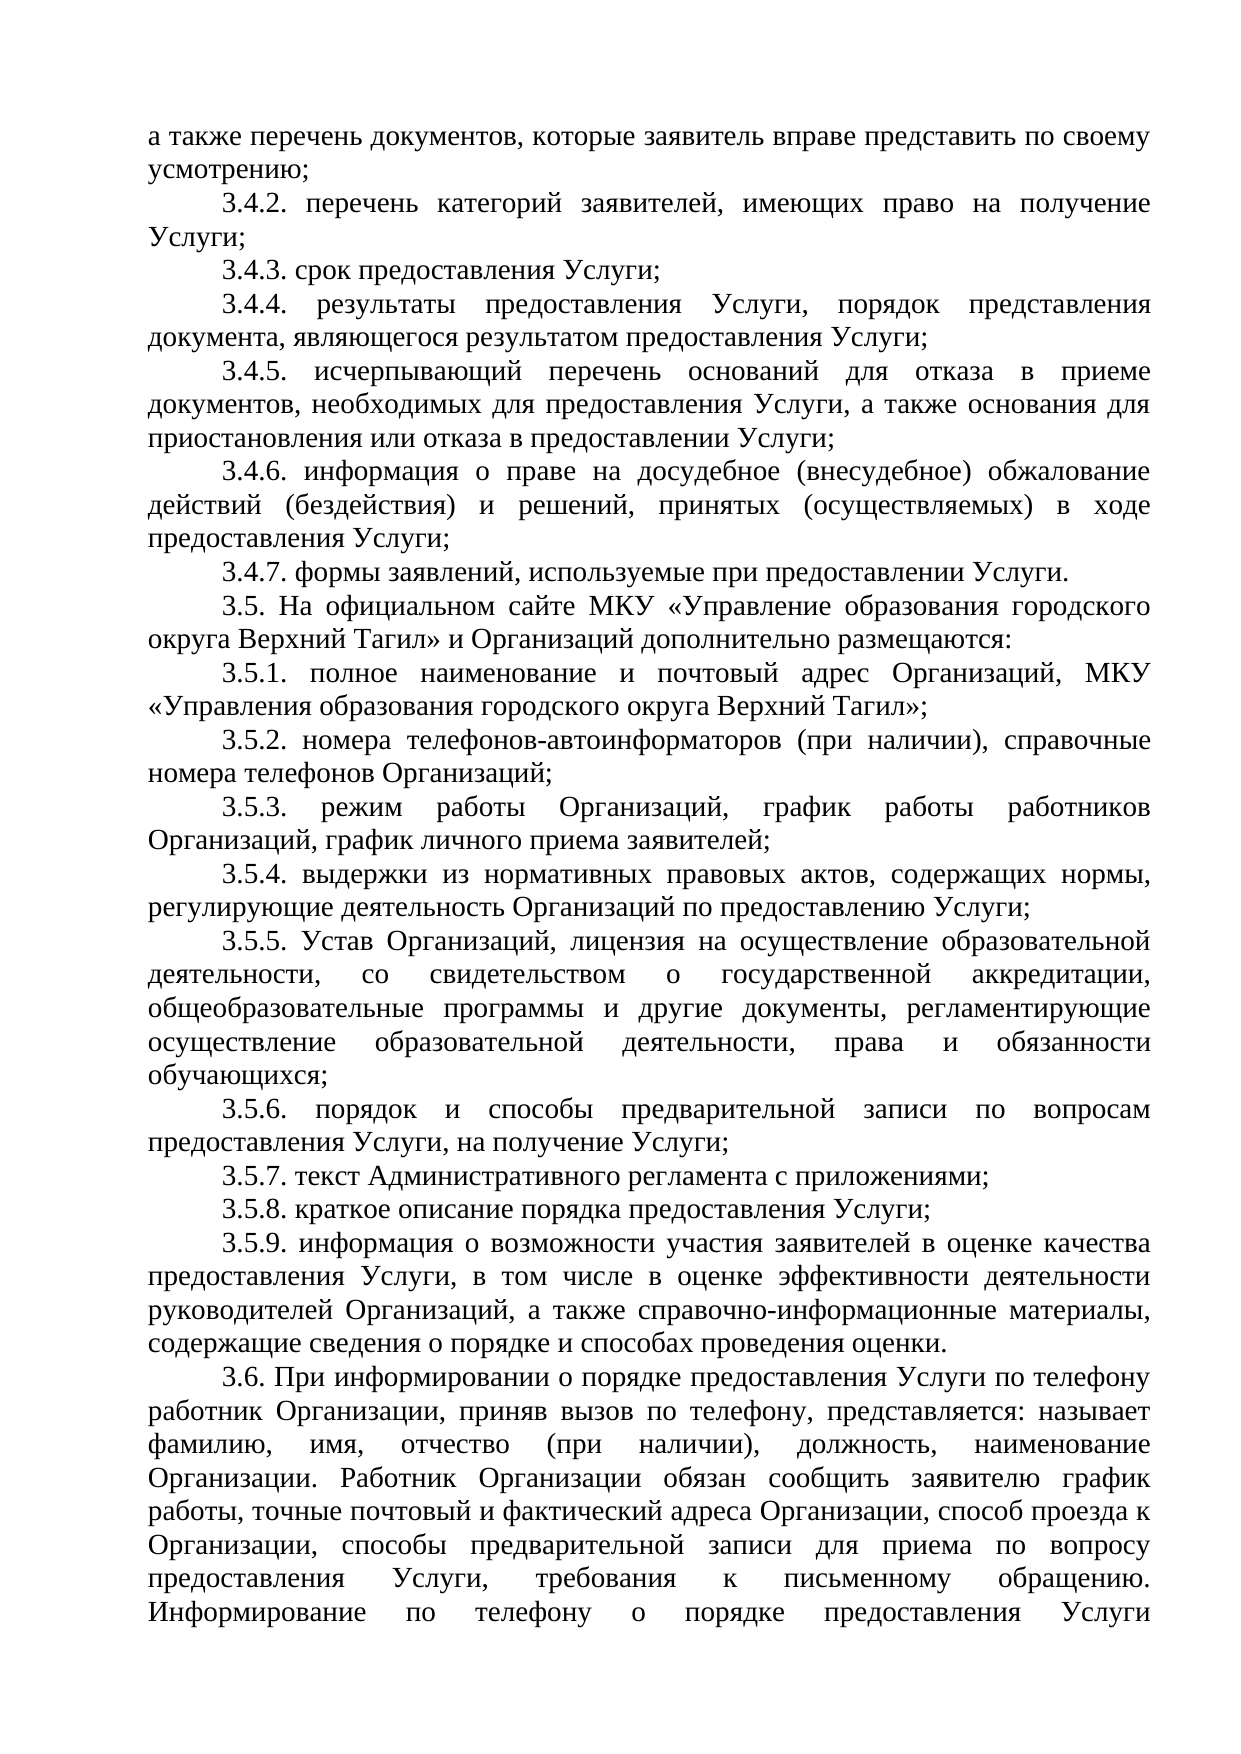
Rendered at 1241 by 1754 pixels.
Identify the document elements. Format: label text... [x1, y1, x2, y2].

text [148, 1359, 1152, 1627]
text 3.4.4. результаты предоставления Услуги, порядок представления документа, являющегося результатом предоставления Услуги; [148, 286, 1152, 353]
text 3.5.5. Устав Организаций, лицензия на осуществление образовательной деятельности, со свидетельством о государственной аккредитации, общеобразовательные программы и другие документы, регламентирующие осуществление образовательной деятельности, права и обязанности обучающихся; [148, 923, 1152, 1091]
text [148, 118, 1152, 185]
text 3.4.3. срок предоставления Услуги; [148, 252, 1152, 286]
text 3.5.7. текст Административного регламента с приложениями; [148, 1158, 1152, 1191]
text 3.5.8. краткое описание порядка предоставления Услуги; [148, 1191, 1152, 1225]
text 3.4.6. информация о праве на досудебное (внесудебное) обжалование действий (бездействия) и решений, принятых (осуществляемых) в ходе предоставления Услуги; [148, 453, 1152, 554]
text 3.4.5. исчерпывающий перечень оснований для отказа в приеме документов, необходимых для предоставления Услуги, а также основания для приостановления или отказа в предоставлении Услуги; [148, 353, 1152, 453]
text 3.5.3. режим работы Организаций, график работы работников Организаций, график личного приема заявителей; [148, 789, 1152, 856]
text 3.4.7. формы заявлений, используемые при предоставлении Услуги. [148, 554, 1152, 588]
text 3.5.2. номера телефонов-автоинформаторов (при наличии), справочные номера телефонов Организаций; [148, 722, 1152, 789]
text 3.5.1. полное наименование и почтовый адрес Организаций, МКУ «Управления образования городского округа Верхний Тагил»; [148, 655, 1152, 722]
text 3.4.2. перечень категорий заявителей, имеющих право на получение Услуги; [148, 185, 1152, 252]
text 3.5.6. порядок и способы предварительной записи по вопросам предоставления Услуги, на получение Услуги; [148, 1091, 1152, 1158]
text 3.5. На официальном сайте МКУ «Управление образования городского округа Верхний Тагил» и Организаций дополнительно размещаются: [148, 588, 1152, 655]
text 3.5.4. выдержки из нормативных правовых актов, содержащих нормы, регулирующие деятельность Организаций по предоставлению Услуги; [148, 856, 1152, 923]
text 3.5.9. информация о возможности участия заявителей в оценке качества предоставления Услуги, в том числе в оценке эффективности деятельности руководителей Организаций, а также справочно-информационные материалы, содержащие сведения о порядке и способах проведения оценки. [148, 1225, 1152, 1359]
